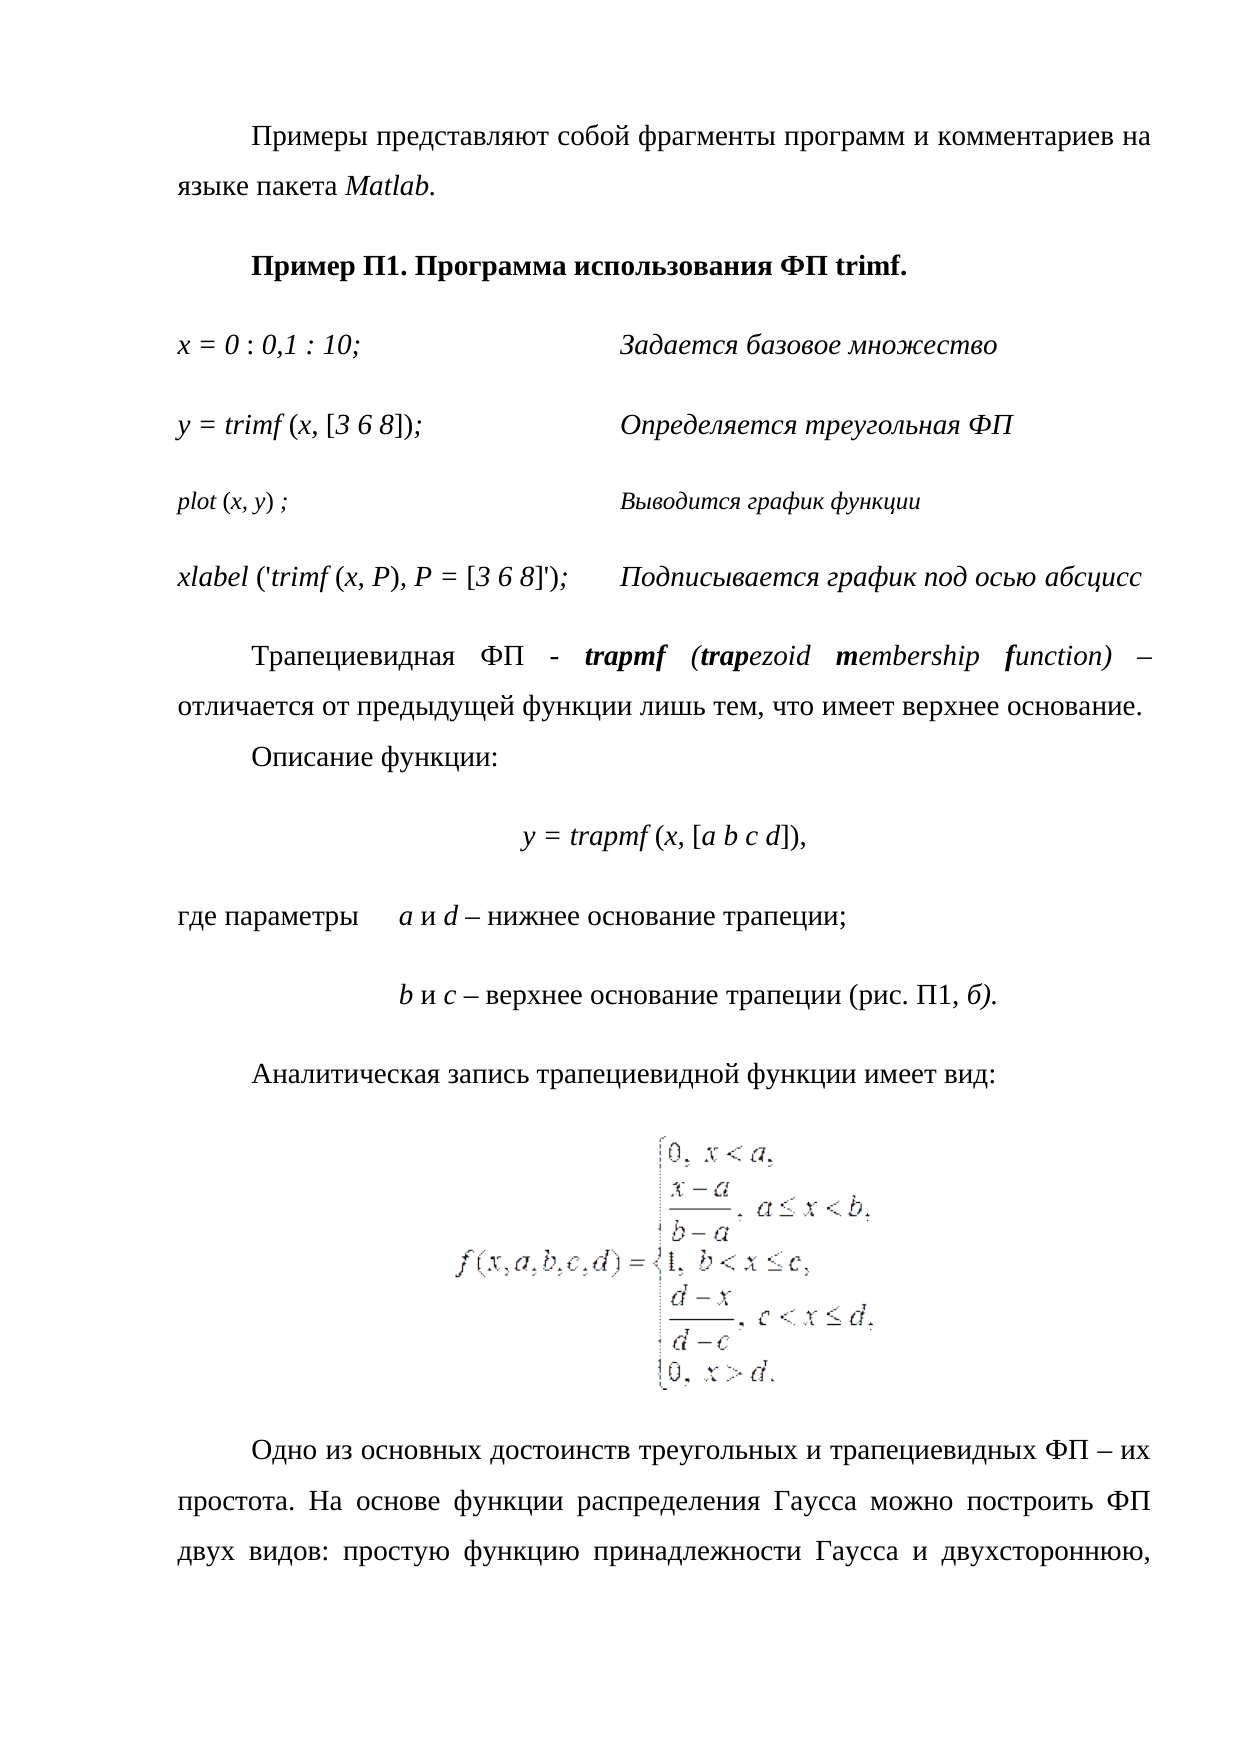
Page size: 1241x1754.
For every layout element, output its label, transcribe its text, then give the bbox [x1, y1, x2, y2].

text xlabel ('trimf (x, P), P = [3 6 8]'); Подписывается график под осью абсцисс [177, 559, 1152, 592]
text Аналитическая запись трапециевидной функции имеет вид: [177, 1057, 1152, 1090]
text Трапециевидная ФП - trapmf (trapezoid membership function) – отличается от предыдущей функции лишь тем, что имеет верхнее основание. Описание функции: [177, 638, 1152, 772]
text у = trimf (x, [3 6 8]); Определяется треугольная ФП [177, 407, 1152, 440]
text Примеры представляют собой фрагменты программ и комментариев на языке пакета Matlab. [177, 118, 1152, 202]
text у = trapmf (х, [a b с d]), [177, 818, 1152, 852]
text х = 0 : 0,1 : 10; Задается базовое множество [177, 327, 1152, 361]
text b и с – верхнее основание трапеции (рис. П1, б). [177, 977, 1152, 1011]
picture [454, 1136, 875, 1390]
text Пример П1. Программа использования ФП trimf. [177, 248, 1152, 281]
text plot (х, у) ; Выводится график функции [177, 486, 1152, 515]
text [177, 1432, 1152, 1567]
text где параметры а и d – нижнее основание трапеции; [177, 898, 1152, 931]
